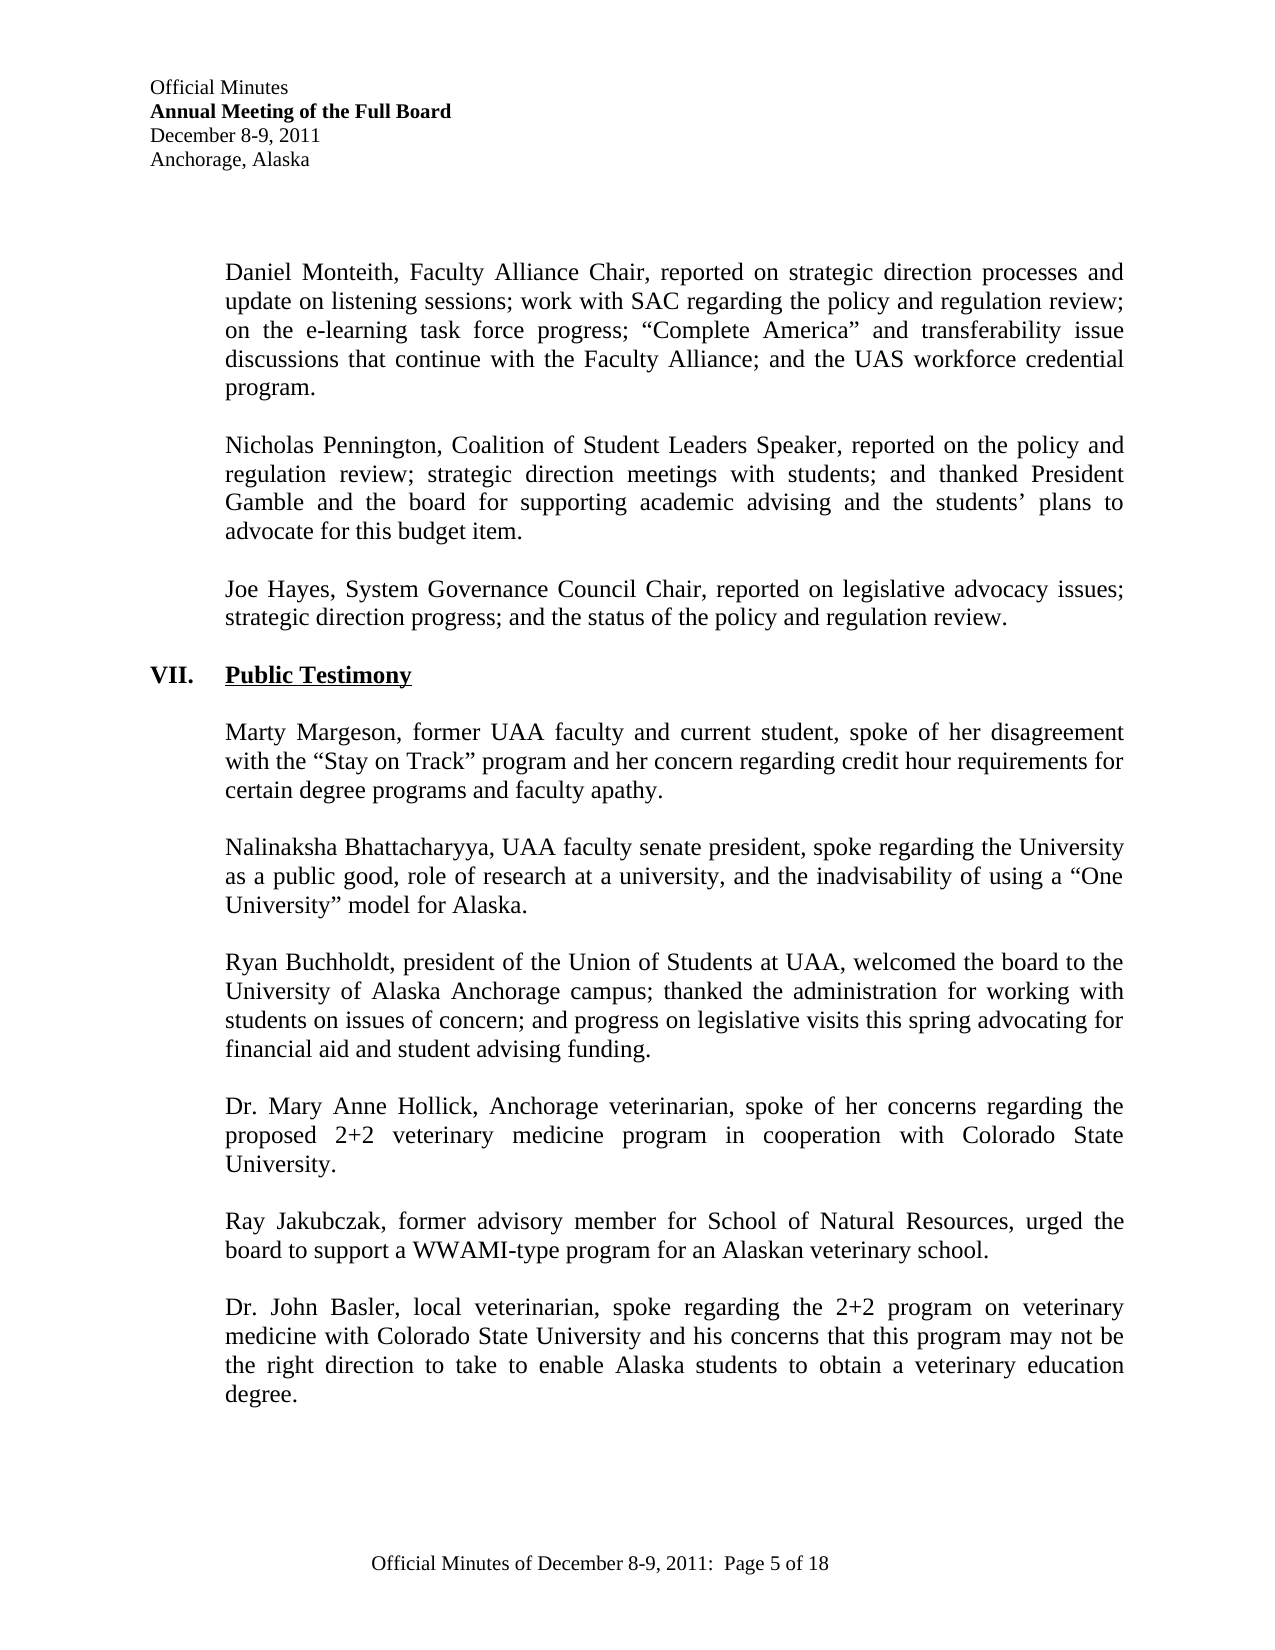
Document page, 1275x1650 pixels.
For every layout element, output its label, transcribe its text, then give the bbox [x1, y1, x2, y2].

text Marty Margeson, former UAA faculty and current student, spoke of her disagreement with the “Stay on Track” program and her concern regarding credit hour requirements for certain degree programs and faculty apathy. [225, 717, 1125, 804]
text VII. Public Testimony [150, 660, 1125, 689]
text Dr. Mary Anne Hollick, Anchorage veterinarian, spoke of her concerns regarding the proposed 2+2 veterinary medicine program in cooperation with Colorado State University. [225, 1091, 1125, 1177]
text Joe Hayes, System Governance Council Chair, reported on legislative advocacy issues; strategic direction progress; and the status of the policy and regulation review. [150, 574, 1125, 631]
text Nalinaksha Bhattacharyya, UAA faculty senate president, spoke regarding the University as a public good, role of research at a university, and the inadvisability of using a “One University” model for Alaska. [225, 832, 1125, 919]
text Daniel Monteith, Faculty Alliance Chair, reported on strategic direction processes and update on listening sessions; work with SAC regarding the policy and regulation review; on the e-learning task force progress; “Complete America” and transferability issue discussions that continue with the Faculty Alliance; and the UAS workforce credential program. [150, 257, 1125, 401]
text Ray Jakubczak, former advisory member for School of Natural Resources, urged the board to support a WWAMI-type program for an Alaskan veterinary school. [225, 1206, 1125, 1264]
text Ryan Buchholdt, president of the Union of Students at UAA, welcomed the board to the University of Alaska Anchorage campus; thanked the administration for working with students on issues of concern; and progress on legislative visits this spring advocating for financial aid and student advising funding. [225, 947, 1125, 1062]
text Dr. John Basler, local veterinarian, spoke regarding the 2+2 program on veterinary medicine with Colorado State University and his concerns that this program may not be the right direction to take to enable Alaska students to obtain a veterinary education degree. [225, 1292, 1125, 1407]
text Nicholas Pennington, Coalition of Student Leaders Speaker, reported on the policy and regulation review; strategic direction meetings with students; and thanked President Gamble and the board for supporting academic advising and the students’ plans to advocate for this budget item. [150, 430, 1125, 545]
